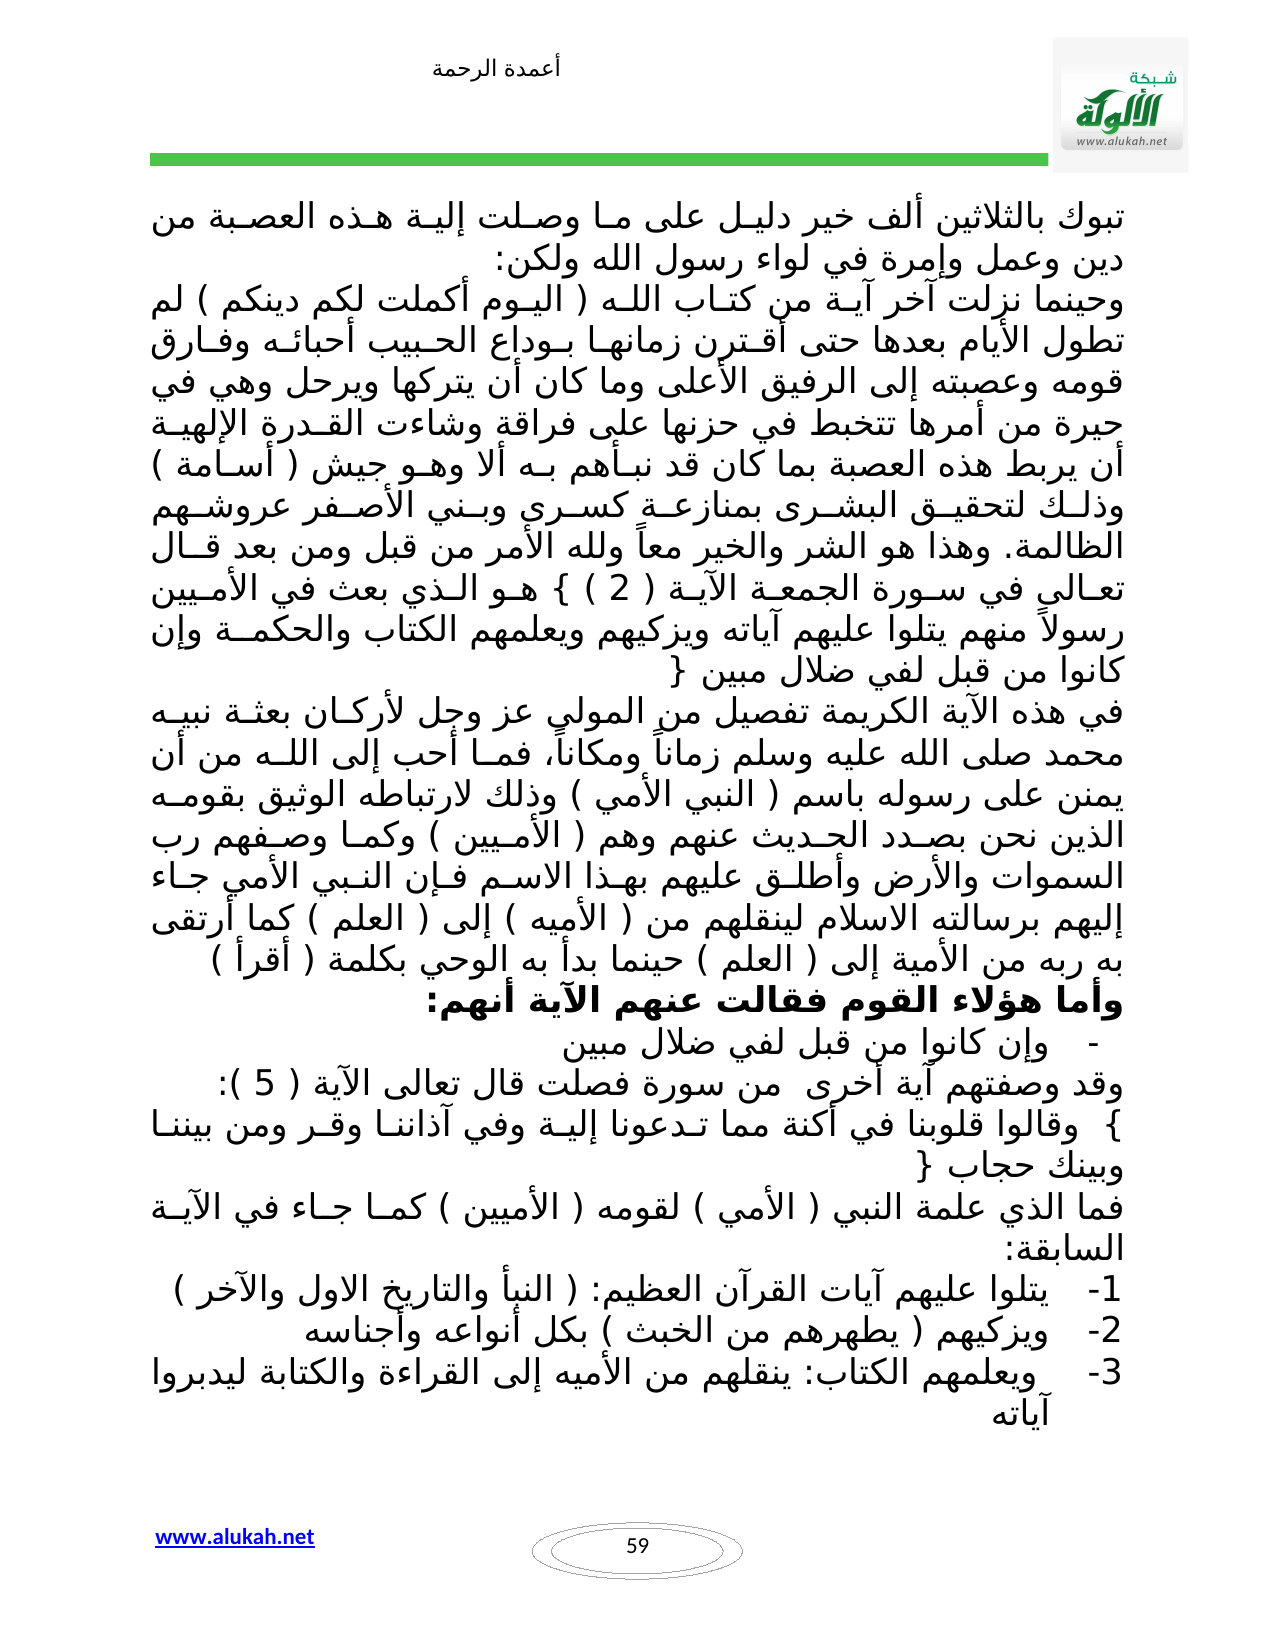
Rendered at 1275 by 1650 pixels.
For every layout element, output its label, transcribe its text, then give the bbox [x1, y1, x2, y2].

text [150, 196, 1125, 278]
list ويزكيهم ( يطهرهم من الخبث ) بكل أنواعه وأجناسه [150, 1310, 1087, 1351]
list ويعلمهم الكتاب: ينقلهم من الأميه إلى القراءة والكتابة ليدبروا آياته [150, 1351, 1087, 1434]
text وحينما نزلت آخر آية من كتاب الله ( اليوم أكملت لكم دينكم ) لم تطول الأيام بعدها حتى أقترن زمانها بوداع الحبيب أحبائه وفارق قومه وعصبته إلى الرفيق الأعلى وما كان أن يتركها ويرحل وهي في حيرة من أمرها تتخبط في حزنها على فراقة وشاءت القدرة الإلهية أن يربط هذه العصبة بما كان قد نبأهم به ألا وهو جيش ( أسامة ) وذلك لتحقيق البشرى بمنازعة كسرى وبني الأصفر عروشهم الظالمة. وهذا هو الشر والخير معاً ولله الأمر من قبل ومن بعد قال تعالى في سورة الجمعة الآية ( 2 ) } هو الذي بعث في الأميين رسولاً منهم يتلوا عليهم آياته ويزكيهم ويعلمهم الكتاب والحكمة وإن كانوا من قبل لفي ضلال مبين { [150, 278, 1125, 691]
text وأما هؤلاء القوم فقالت عنهم الآية أنهم: [150, 979, 1125, 1021]
text } وقالوا قلوبنا في أكنة مما تدعونا إلية وفي آذاننا وقر ومن بيننا وبينك حجاب { [150, 1104, 1125, 1186]
text وقد وصفتهم آية أخرى من سورة فصلت قال تعالى الآية ( 5 ): [150, 1062, 1125, 1104]
text في هذه الآية الكريمة تفصيل من المولى عز وجل لأركان بعثة نبيه محمد صلى الله عليه وسلم زماناً ومكاناً، فما أحب إلى الله من أن يمنن على رسوله باسم ( النبي الأمي ) وذلك لارتباطه الوثيق بقومه الذين نحن بصدد الحديث عنهم وهم ( الأميين ) وكما وصفهم رب السموات والأرض وأطلق عليهم بهذا الاسم فإن النبي الأمي جاء إليهم برسالته الاسلام لينقلهم من ( الأميه ) إلى ( العلم ) كما أرتقى به ربه من الأمية إلى ( العلم ) حينما بدأ به الوحي بكلمة ( أقرأ ) [150, 691, 1125, 979]
list يتلوا عليهم آيات القرآن العظيم: ( النبأ والتاريخ الاول والآخر ) [150, 1269, 1087, 1310]
text فما الذي علمة النبي ( الأمي ) لقومه ( الأميين ) كما جاء في الآية السابقة: [150, 1186, 1125, 1269]
list وإن كانوا من قبل لفي ضلال مبين [150, 1021, 1087, 1062]
